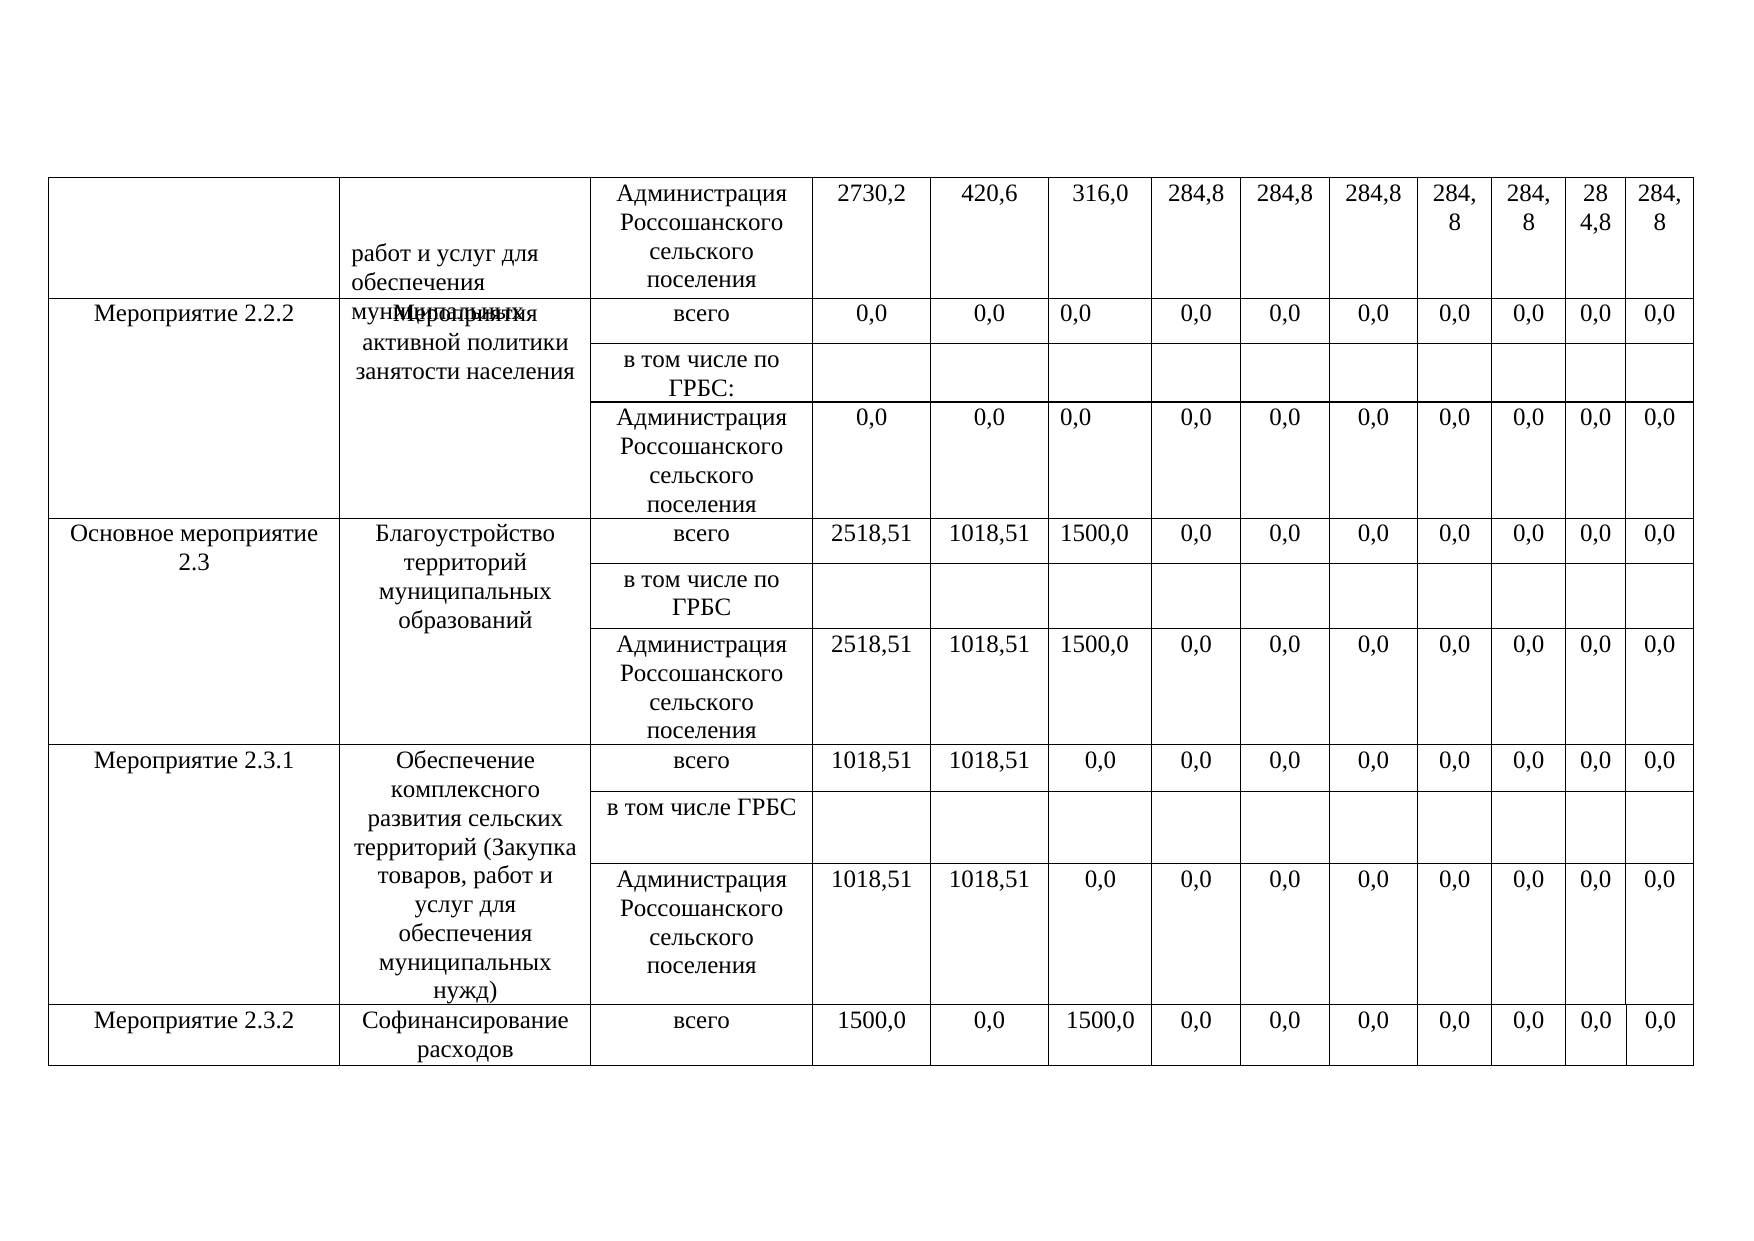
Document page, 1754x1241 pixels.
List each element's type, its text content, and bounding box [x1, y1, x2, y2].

table_cell 2518,51 [813, 629, 930, 744]
table_cell 0,0 [1566, 299, 1625, 343]
table_cell 0,0 [1241, 403, 1329, 517]
table_cell [1626, 344, 1693, 401]
table_cell Администрация Россошанского сельского поселения [591, 629, 812, 744]
table_cell 0,0 [1330, 629, 1417, 744]
table_cell 0,0 [1492, 299, 1565, 343]
table_cell 0,0 [1626, 745, 1693, 791]
table_cell [1492, 564, 1565, 628]
table_cell 0,0 [931, 1005, 1048, 1065]
table_cell всего [591, 519, 812, 563]
table_cell 0,0 [1418, 403, 1491, 517]
table_cell 0,0 [1492, 1005, 1565, 1065]
table_cell 0,0 [1566, 403, 1625, 517]
table_cell 0,0 [1566, 519, 1625, 563]
table_cell [1418, 344, 1491, 401]
table_cell 0,0 [1626, 299, 1693, 343]
table_cell 2518,51 [813, 519, 930, 563]
table_cell в том числе по ГРБС [591, 564, 812, 628]
table_cell всего [591, 299, 812, 343]
table_cell 0,0 [1566, 864, 1625, 1004]
table_cell Администрация Россошанского сельского поселения [591, 864, 812, 1004]
table_cell 0,0 [1241, 299, 1329, 343]
table_cell [813, 564, 930, 628]
table_cell 0,0 [1152, 864, 1240, 1004]
table_cell 0,0 [1566, 1005, 1626, 1065]
table_cell 0,0 [1152, 745, 1240, 791]
table_cell 284,8 [1330, 178, 1417, 297]
table_cell [1626, 564, 1693, 628]
table_cell всего [591, 745, 812, 791]
table_cell 0,0 [1626, 864, 1693, 1004]
table_cell 0,0 [1492, 745, 1565, 791]
table_cell 0,0 [1492, 519, 1565, 563]
table_cell 0,0 [1626, 403, 1693, 517]
table_cell [1241, 344, 1329, 401]
table_cell 0,0 [1330, 403, 1417, 517]
table_cell 0,0 [1330, 1005, 1417, 1065]
table_cell 0,0 [931, 299, 1048, 343]
table_cell 0,0 [1241, 745, 1329, 791]
table_cell 0,0 [1241, 864, 1329, 1004]
table_cell [931, 792, 1048, 863]
table_cell 284,8 [1241, 178, 1329, 297]
table_cell [1566, 792, 1625, 863]
table_cell всего [591, 1005, 812, 1065]
table_cell 316,0 [1049, 178, 1151, 297]
table_cell 1500,0 [1049, 1005, 1151, 1065]
table_cell 0,0 [1330, 864, 1417, 1004]
table_cell 420,6 [931, 178, 1048, 297]
table_cell Обеспечение комплексного развития сельских территорий (Закупка товаров, работ и услуг для обеспечения муниципальных нужд) [340, 745, 590, 1004]
table_cell 0,0 [1152, 519, 1240, 563]
table_cell [1241, 792, 1329, 863]
table_cell [813, 792, 930, 863]
table_cell 0,0 [1152, 1005, 1240, 1065]
table_cell [1418, 792, 1491, 863]
table_cell 1500,0 [1049, 629, 1151, 744]
table_cell 0,0 [1152, 629, 1240, 744]
table_cell 0,0 [1418, 1005, 1491, 1065]
table_cell [1566, 564, 1625, 628]
table_cell 0,0 [1626, 629, 1693, 744]
table_cell Администрация Россошанского сельского поселения [591, 403, 812, 517]
table_cell 1018,51 [931, 519, 1048, 563]
table_cell 0,0 [1418, 629, 1491, 744]
table_cell [1492, 344, 1565, 401]
table_cell 0,0 [813, 299, 930, 343]
table_cell [1049, 344, 1151, 401]
table_cell [1152, 344, 1240, 401]
table_cell в том числе ГРБС [591, 792, 812, 863]
table_cell [1241, 564, 1329, 628]
table_cell 0,0 [1566, 745, 1625, 791]
table_cell 284,8 [1626, 178, 1693, 297]
table_cell 0,0 [1627, 1005, 1693, 1065]
table_cell 0,0 [1418, 864, 1491, 1004]
table_cell [1330, 564, 1417, 628]
table_cell [1330, 344, 1417, 401]
table_cell 0,0 [813, 403, 930, 517]
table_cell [340, 1005, 590, 1065]
table_cell [1566, 344, 1625, 401]
table_cell Основное мероприятие 2.3 [49, 519, 339, 744]
table_cell [1492, 792, 1565, 863]
table_cell [1330, 792, 1417, 863]
table_cell 0,0 [1330, 745, 1417, 791]
table_cell 0,0 [1049, 299, 1151, 343]
table_cell [1049, 792, 1151, 863]
table_cell [1418, 564, 1491, 628]
table_cell 0,0 [1241, 629, 1329, 744]
table_cell 0,0 [1492, 403, 1565, 517]
table_cell 0,0 [1566, 629, 1625, 744]
table_cell [1152, 564, 1240, 628]
table_cell Мероприятие 2.3.2 [49, 1005, 339, 1065]
table_cell 1018,51 [813, 745, 930, 791]
table_cell [1049, 564, 1151, 628]
table_cell [1152, 792, 1240, 863]
table_cell 0,0 [1241, 1005, 1329, 1065]
table_cell 2730,2 [813, 178, 930, 297]
table_cell Мероприятие 2.3.1 [49, 745, 339, 1004]
table_cell 1018,51 [931, 745, 1048, 791]
table_cell 1500,0 [813, 1005, 930, 1065]
table_cell 0,0 [1330, 519, 1417, 563]
table_cell [931, 564, 1048, 628]
table_cell 284,8 [1418, 178, 1491, 297]
table_cell 0,0 [1049, 745, 1151, 791]
table_cell Мероприятия активной политики занятости населения [340, 299, 590, 517]
table_cell 1500,0 [1049, 519, 1151, 563]
table_cell [931, 344, 1048, 401]
table_cell 0,0 [1049, 864, 1151, 1004]
table_cell 0,0 [1626, 519, 1693, 563]
table_cell 0,0 [1152, 299, 1240, 343]
table_cell [1626, 792, 1693, 863]
table_cell 0,0 [1492, 629, 1565, 744]
table_cell 0,0 [1330, 299, 1417, 343]
table_cell 1018,51 [931, 864, 1048, 1004]
table_cell в том числе по ГРБС: [591, 344, 812, 401]
table_cell 1018,51 [813, 864, 930, 1004]
table_cell 0,0 [1241, 519, 1329, 563]
table_cell 0,0 [1418, 519, 1491, 563]
table_cell Администрация Россошанского сельского поселения [591, 178, 812, 297]
table_cell 284,8 [1492, 178, 1565, 297]
table_cell 0,0 [931, 403, 1048, 517]
table_cell 0,0 [1492, 864, 1565, 1004]
table_cell 1018,51 [931, 629, 1048, 744]
table_cell 0,0 [1049, 403, 1151, 517]
table_cell 0,0 [1418, 745, 1491, 791]
table_cell [813, 344, 930, 401]
table_cell 0,0 [1152, 403, 1240, 517]
table_cell Мероприятие 2.2.2 [49, 299, 339, 517]
table_cell 284,8 [1566, 178, 1625, 297]
table_cell 0,0 [1418, 299, 1491, 343]
table_cell 284,8 [1152, 178, 1240, 297]
table_cell Благоустройство территорий муниципальных образований [340, 519, 590, 744]
